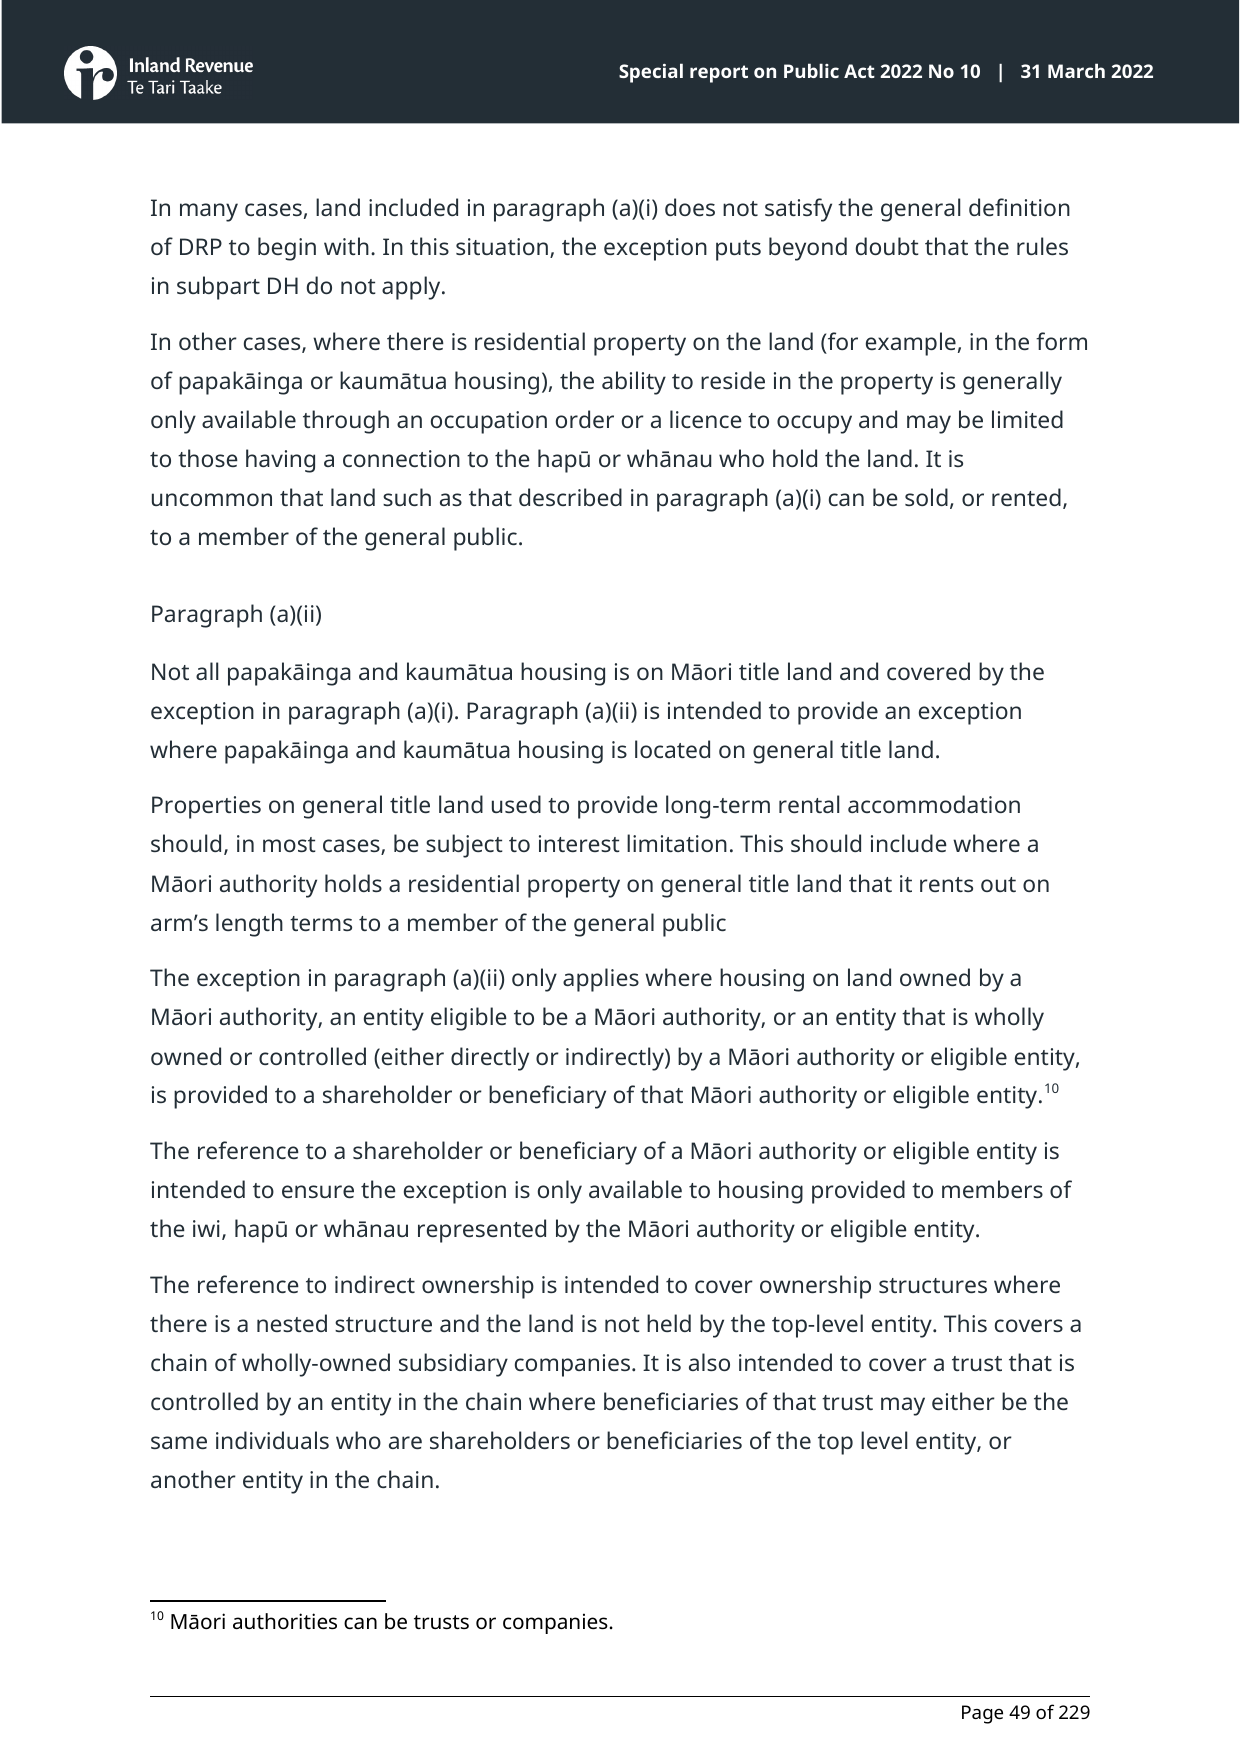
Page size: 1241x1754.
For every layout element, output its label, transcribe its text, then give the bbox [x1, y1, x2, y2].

text In other cases, where there is residential property on the land (for example, in the form of papakāinga or kaumātua housing), the ability to reside in the property is generally only available through an occupation order or a licence to occupy and may be limited to those having a connection to the hapū or whānau who hold the land. It is uncommon that land such as that described in paragraph (a)(i) can be sold, or rented, to a member of the general public. [150, 326, 1090, 552]
subtitle Paragraph (a)(ii) [150, 598, 1090, 629]
text The reference to indirect ownership is intended to cover ownership structures where there is a nested structure and the land is not held by the top-level entity. This covers a chain of wholly-owned subsidiary companies. It is also intended to cover a trust that is controlled by an entity in the chain where beneficiaries of that trust may either be the same individuals who are shareholders or beneficiaries of the top level entity, or another entity in the chain. [150, 1269, 1090, 1496]
text Properties on general title land used to provide long-term rental accommodation should, in most cases, be subject to interest limitation. This should include where a Māori authority holds a residential property on general title land that it rents out on arm’s length terms to a member of the general public [150, 789, 1090, 938]
text The exception in paragraph (a)(ii) only applies where housing on land owned by a Māori authority, an entity eligible to be a Māori authority, or an entity that is wholly owned or controlled (either directly or indirectly) by a Māori authority or eligible entity, is provided to a shareholder or beneficiary of that Māori authority or eligible entity. [150, 962, 1090, 1111]
text Not all papakāinga and kaumātua housing is on Māori title land and covered by the exception in paragraph (a)(i). Paragraph (a)(ii) is intended to provide an exception where papakāinga and kaumātua housing is located on general title land. [150, 656, 1090, 765]
text In many cases, land included in paragraph (a)(i) does not satisfy the general definition of DRP to begin with. In this situation, the exception puts beyond doubt that the rules in subpart DH do not apply. [150, 192, 1090, 301]
text The reference to a shareholder or beneficiary of a Māori authority or eligible entity is intended to ensure the exception is only available to housing provided to members of the iwi, hapū or whānau represented by the Māori authority or eligible entity. [150, 1135, 1090, 1244]
picture [64, 46, 253, 100]
